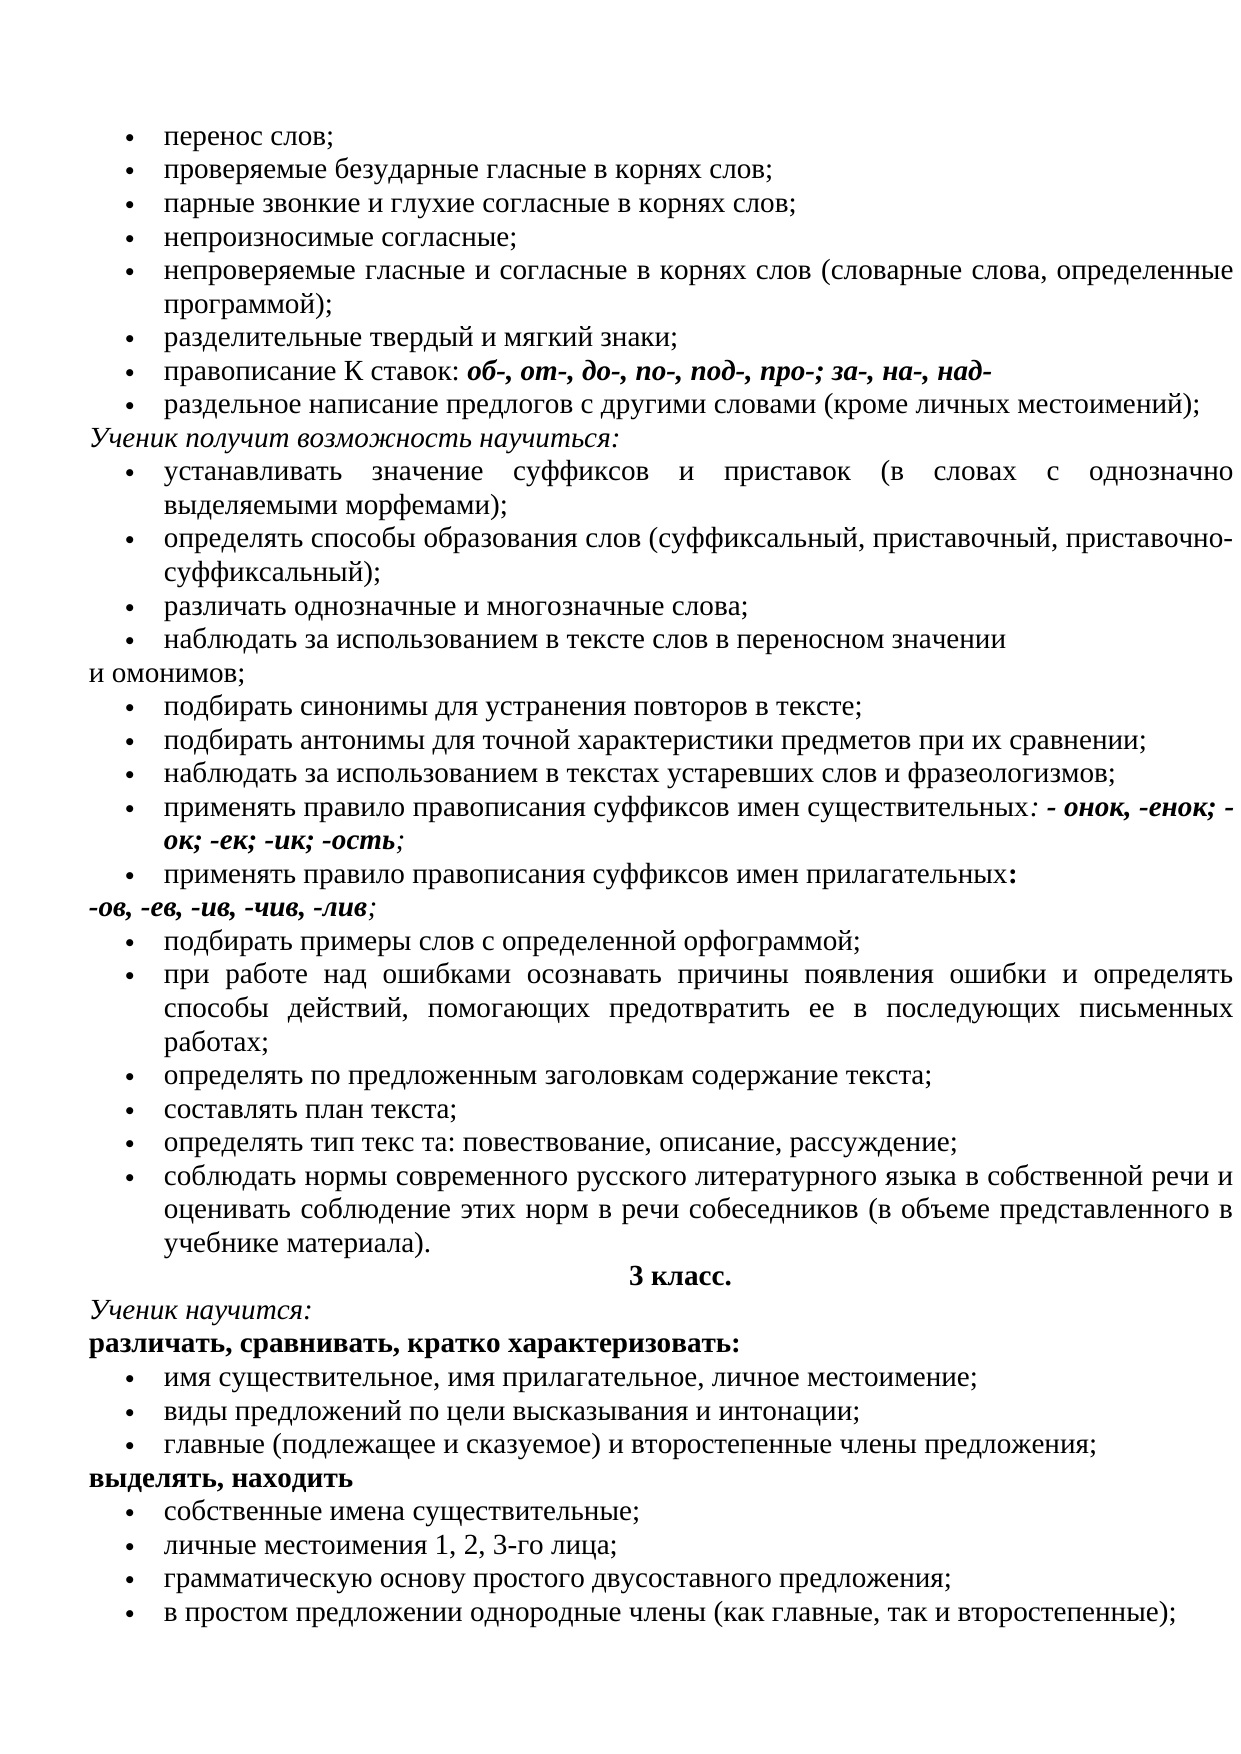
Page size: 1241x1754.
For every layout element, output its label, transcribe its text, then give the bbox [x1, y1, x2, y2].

text Ученик получит возможность научиться: [89, 420, 1234, 453]
list применять правило правописания суффиксов имен прилагательных: [126, 856, 1234, 889]
list наблюдать за использованием в тексте слов в переносном значении [126, 621, 1234, 655]
list разделительные твердый и мягкий знаки; [126, 319, 1234, 353]
list собственные имена существительные; [126, 1493, 1234, 1527]
list в простом предложении однородные члены (как главные, так и второстепенные); [126, 1594, 1234, 1627]
text различать, сравнивать, кратко характеризовать: [89, 1326, 1234, 1359]
list определять тип текс та: повествование, описание, рассуждение; [126, 1124, 1234, 1158]
list раздельное написание предлогов с другими словами (кроме личных местоимений); [126, 386, 1234, 420]
list грамматическую основу простого двусоставного предложения; [126, 1560, 1234, 1594]
list перенос слов; [126, 118, 1234, 152]
list наблюдать за использованием в текстах устаревших слов и фразеологизмов; [126, 755, 1234, 789]
list подбирать примеры слов с определенной орфограммой; [126, 923, 1234, 957]
list правописание К ставок: об-, от-, до-, по-, под-, про-; за-, на-, над- [126, 353, 1234, 386]
list соблюдать нормы современного русского литературного языка в собственной речи и оценивать соблюдение этих норм в речи собеседников (в объеме представленного в учебнике материала). [126, 1158, 1234, 1258]
list личные местоимения 1, 2, 3-го лица; [126, 1527, 1234, 1560]
list главные (подлежащее и сказуемое) и второстепенные члены предложения; [126, 1426, 1234, 1460]
list виды предложений по цели высказывания и интонации; [126, 1393, 1234, 1426]
list подбирать антонимы для точной характеристики предметов при их сравнении; [126, 722, 1234, 755]
list при работе над ошибками осознавать причины появления ошибки и определять способы действий, помогающих предотвратить ее в последующих письменных работах; [126, 957, 1234, 1057]
text и омонимов; [89, 655, 1234, 688]
text Ученик научится: [89, 1292, 1234, 1326]
list устанавливать значение суффиксов и приставок (в словах с однозначно выделяемыми морфемами); [126, 453, 1234, 521]
list парные звонкие и глухие согласные в корнях слов; [126, 185, 1234, 219]
list различать однозначные и многозначные слова; [126, 588, 1234, 621]
list подбирать синонимы для устранения повторов в тексте; [126, 688, 1234, 722]
list определять по предложенным заголовкам содержание текста; [126, 1057, 1234, 1091]
list составлять план текста; [126, 1091, 1234, 1124]
list определять способы образования слов (суффиксальный, приставочный, приставочно-суффиксальный); [126, 521, 1234, 588]
text 3 класс. [126, 1258, 1234, 1292]
text -ов, -ев, -ив, -чив, -лив; [89, 889, 1234, 923]
list непроизносимые согласные; [126, 219, 1234, 252]
list непроверяемые гласные и согласные в корнях слов (словарные слова, определенные программой); [126, 252, 1234, 319]
list проверяемые безударные гласные в корнях слов; [126, 152, 1234, 185]
list имя существительное, имя прилагательное, личное местоимение; [126, 1359, 1234, 1393]
list применять правило правописания суффиксов имен существительных: - онок, -енок; -ок; -ек; -ик; -ость; [126, 789, 1234, 856]
text выделять, находить [89, 1460, 1234, 1493]
